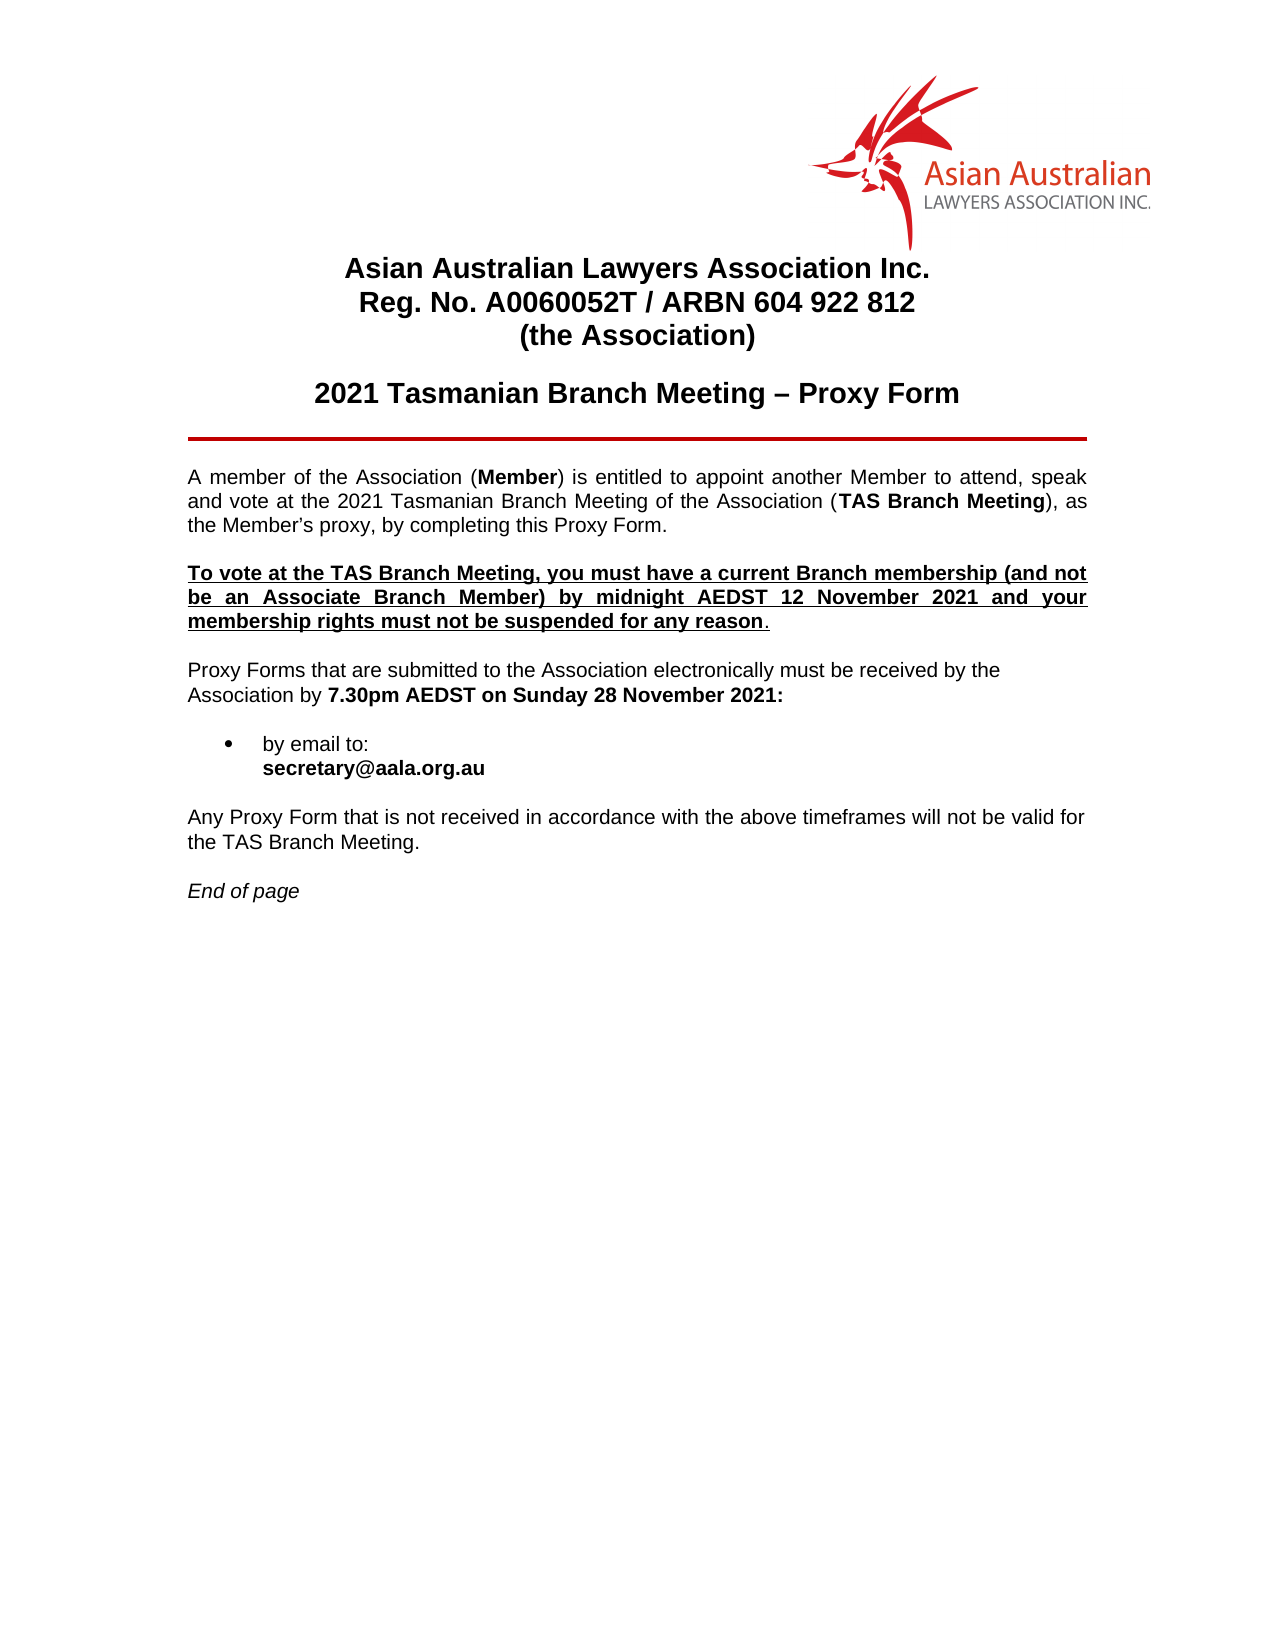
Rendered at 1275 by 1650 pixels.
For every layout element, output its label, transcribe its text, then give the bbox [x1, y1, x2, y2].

text End of page [187, 878, 1087, 903]
text Reg. No. A0060052T / ARBN 604 922 812 [187, 285, 1087, 318]
text A member of the Association (Member) is entitled to appoint another Member to attend, speak and vote at the 2021 Tasmanian Branch Meeting of the Association (TAS Branch Meeting), as the Member’s proxy, by completing this Proxy Form. [187, 465, 1087, 537]
picture [807, 75, 1151, 252]
text secretary@aala.org.au [262, 756, 1087, 780]
list by email to: [225, 732, 1087, 756]
text Proxy Forms that are submitted to the Association electronically must be received by the Association by 7.30pm AEDST on Sunday 28 November 2021: [187, 657, 1087, 707]
text 2021 Tasmanian Branch Meeting – Proxy Form [187, 376, 1087, 409]
text To vote at the TAS Branch Meeting, you must have a current Branch membership (and not be an Associate Branch Member) by midnight AEDST 12 November 2021 and your membership rights must not be suspended for any reason. [187, 561, 1087, 582]
text Any Proxy Form that is not received in accordance with the above timeframes will not be valid for the TAS Branch Meeting. [187, 804, 1087, 854]
text Asian Australian Lawyers Association Inc. [187, 251, 1087, 285]
text To vote at the TAS Branch Meeting, you must have a current Branch membership (and not be an Associate Branch Member) by midnight AEDST 12 November 2021 and your membership rights must not be suspended for any reason. [187, 583, 1087, 606]
text To vote at the TAS Branch Meeting, you must have a current Branch membership (and not be an Associate Branch Member) by midnight AEDST 12 November 2021 and your membership rights must not be suspended for any reason. [187, 607, 1087, 633]
text (the Association) [187, 318, 1087, 352]
